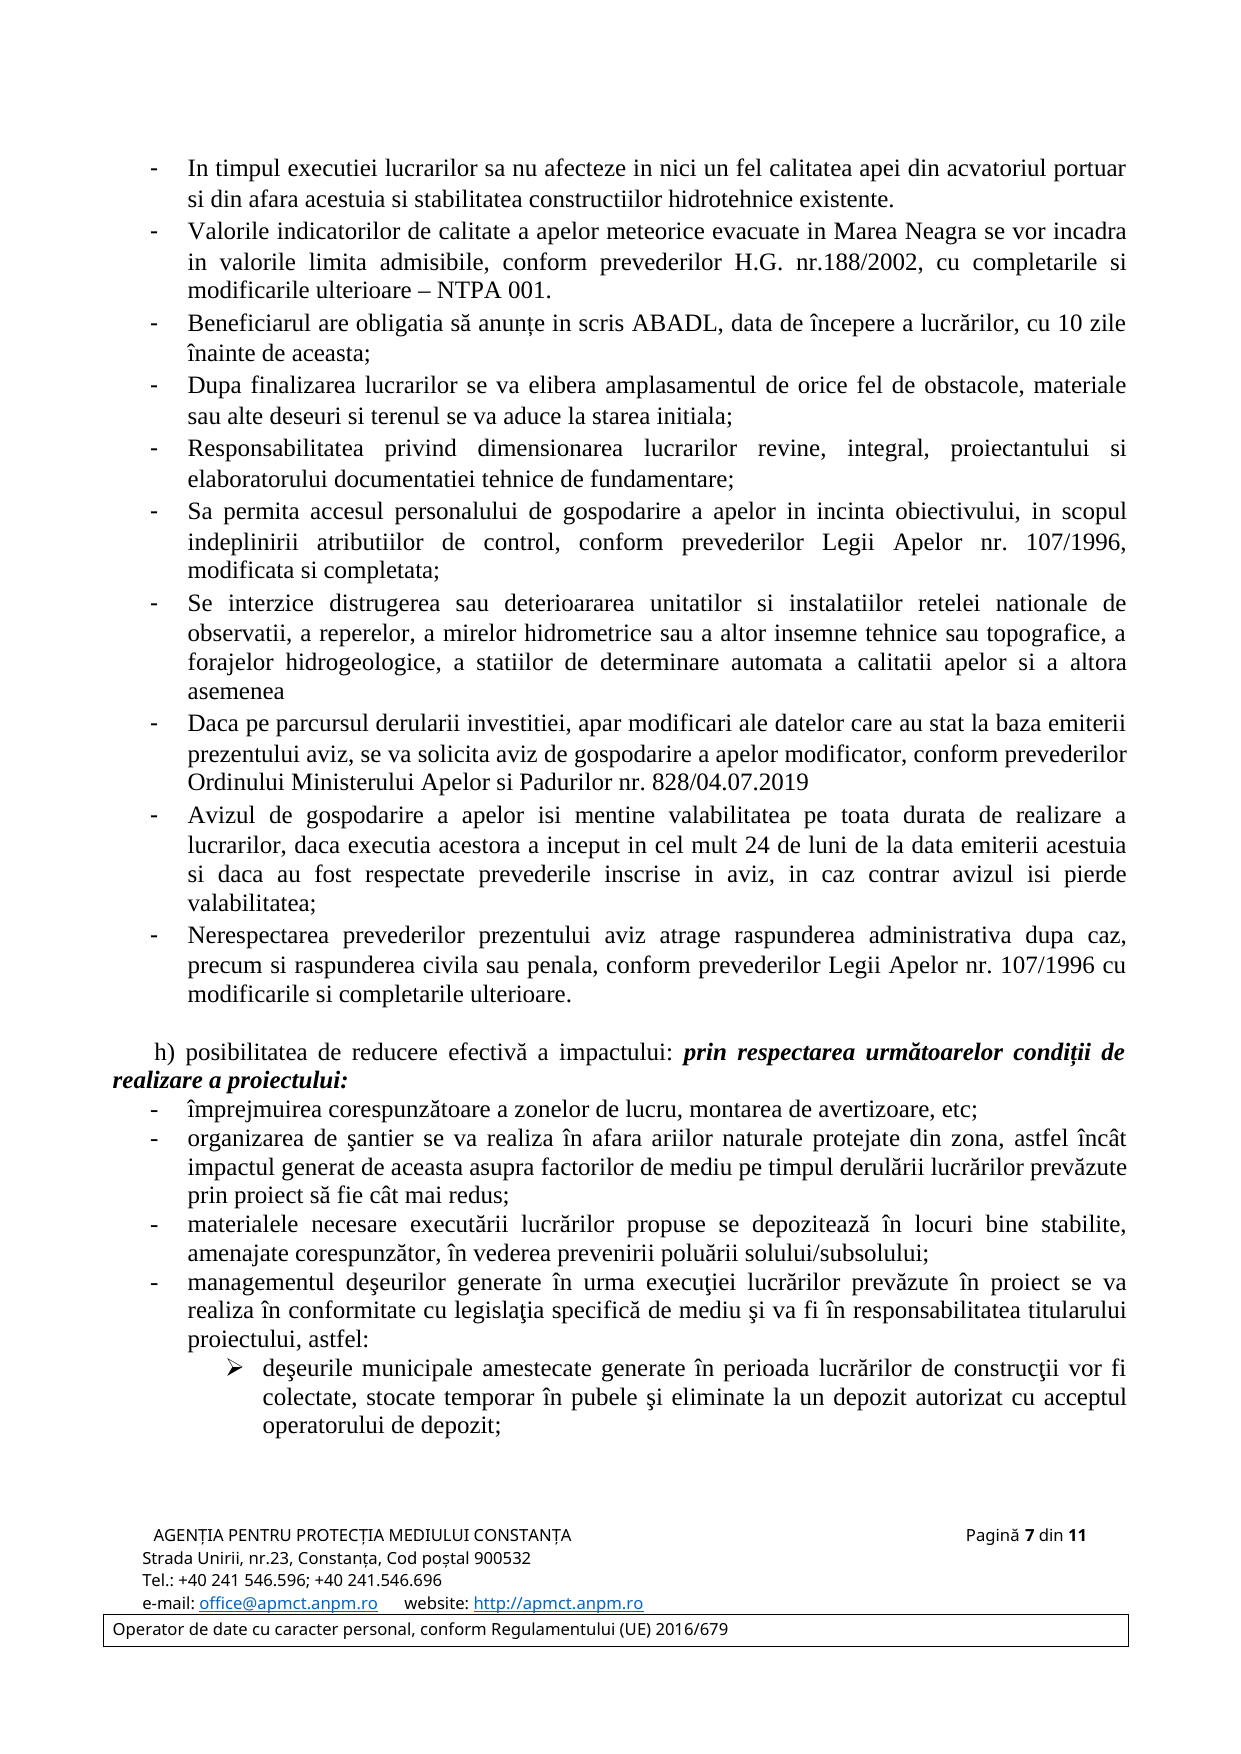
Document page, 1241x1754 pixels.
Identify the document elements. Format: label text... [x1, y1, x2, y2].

list Nerespectarea prevederilor prezentului aviz atrage raspunderea administrativa dupa caz, precum si raspunderea civila sau penala, conform prevederilor Legii Apelor nr. 107/1996 cu modificarile si completarile ulterioare. [150, 917, 1128, 1008]
list Responsabilitatea privind dimensionarea lucrarilor revine, integral, proiectantului si elaboratorului documentatiei tehnice de fundamentare; [150, 430, 1128, 493]
list împrejmuirea corespunzătoare a zonelor de lucru, montarea de avertizoare, etc; [150, 1094, 1128, 1123]
list In timpul executiei lucrarilor sa nu afecteze in nici un fel calitatea apei din acvatoriul portuar si din afara acestuia si stabilitatea constructiilor hidrotehnice existente. [150, 150, 1128, 213]
list deşeurile municipale amestecate generate în perioada lucrărilor de construcţii vor fi colectate, stocate temporar în pubele şi eliminate la un depozit autorizat cu acceptul operatorului de depozit; [225, 1353, 1128, 1439]
list managementul deşeurilor generate în urma execuţiei lucrărilor prevăzute în proiect se va realiza în conformitate cu legislaţia specifică de mediu şi va fi în responsabilitatea titularului proiectului, astfel: [150, 1267, 1128, 1353]
list Valorile indicatorilor de calitate a apelor meteorice evacuate in Marea Neagra se vor incadra in valorile limita admisibile, conform prevederilor H.G. nr.188/2002, cu completarile si modificarile ulterioare – NTPA 001. [150, 213, 1128, 304]
list Dupa finalizarea lucrarilor se va elibera amplasamentul de orice fel de obstacole, materiale sau alte deseuri si terenul se va aduce la starea initiala; [150, 367, 1128, 430]
list Sa permita accesul personalului de gospodarire a apelor in incinta obiectivului, in scopul indeplinirii atributiilor de control, conform prevederilor Legii Apelor nr. 107/1996, modificata si completata; [150, 493, 1128, 584]
text h) posibilitatea de reducere efectivă a impactului: prin respectarea următoarelor condiții de realizare a proiectului: [112, 1037, 1128, 1094]
list organizarea de şantier se va realiza în afara ariilor naturale protejate din zona, astfel încât impactul generat de aceasta asupra factorilor de mediu pe timpul derulării lucrărilor prevăzute prin proiect să fie cât mai redus; [150, 1123, 1128, 1209]
list Se interzice distrugerea sau deterioararea unitatilor si instalatiilor retelei nationale de observatii, a reperelor, a mirelor hidrometrice sau a altor insemne tehnice sau topografice, a forajelor hidrogeologice, a statiilor de determinare automata a calitatii apelor si a altora asemenea [150, 584, 1128, 705]
list Avizul de gospodarire a apelor isi mentine valabilitatea pe toata durata de realizare a lucrarilor, daca executia acestora a inceput in cel mult 24 de luni de la data emiterii acestuia si daca au fost respectate prevederile inscrise in aviz, in caz contrar avizul isi pierde valabilitatea; [150, 796, 1128, 917]
list Daca pe parcursul derularii investitiei, apar modificari ale datelor care au stat la baza emiterii prezentului aviz, se va solicita aviz de gospodarire a apelor modificator, conform prevederilor Ordinului Ministerului Apelor si Padurilor nr. 828/04.07.2019 [150, 705, 1128, 796]
list materialele necesare executării lucrărilor propuse se depozitează în locuri bine stabilite, amenajate corespunzător, în vederea prevenirii poluării solului/subsolului; [150, 1209, 1128, 1267]
list Beneficiarul are obligatia să anunțe in scris ABADL, data de începere a lucrărilor, cu 10 zile înainte de aceasta; [150, 304, 1128, 367]
